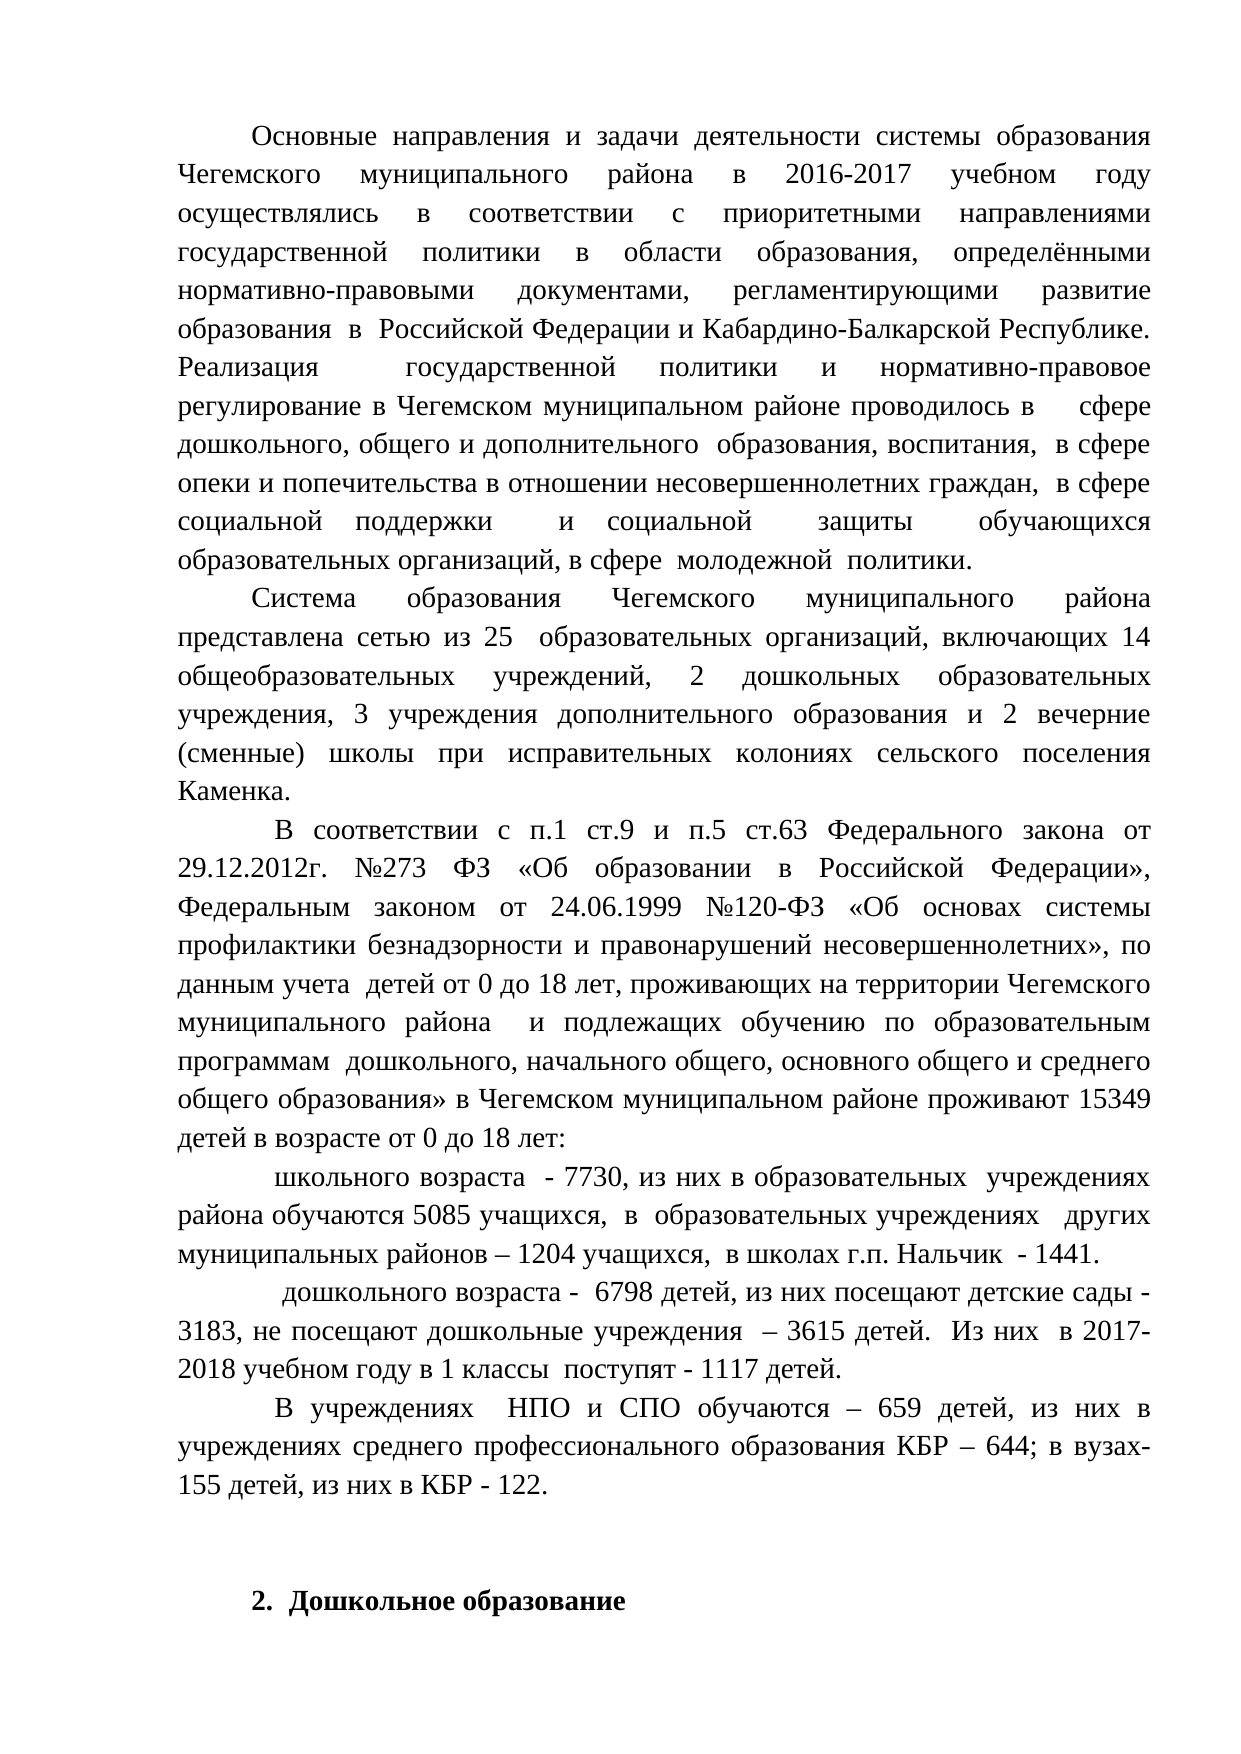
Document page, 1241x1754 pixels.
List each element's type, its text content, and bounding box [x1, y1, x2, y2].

list Дошкольное образование [251, 1583, 1152, 1616]
text В учреждениях НПО и СПО обучаются – 659 детей, из них в учреждениях среднего профессионального образования КБР – 644; в вузах-155 детей, из них в КБР - 122. [177, 1390, 1152, 1501]
text дошкольного возраста - 6798 детей, из них посещают детские сады - 3183, не посещают дошкольные учреждения – 3615 детей. Из них в 2017-2018 учебном году в 1 классы поступят - 1117 детей. [177, 1274, 1152, 1385]
text школьного возраста - 7730, из них в образовательных учреждениях района обучаются 5085 учащихся, в образовательных учреждениях других муниципальных районов – 1204 учащихся, в школах г.п. Нальчик - 1441. [177, 1159, 1152, 1269]
text В соответствии с п.1 ст.9 и п.5 ст.63 Федерального закона от 29.12.2012г. №273 ФЗ «Об образовании в Российской Федерации», Федеральным законом от 24.06.1999 №120-ФЗ «Об основах системы профилактики безнадзорности и правонарушений несовершеннолетних», по данным учета детей от 0 до 18 лет, проживающих на территории Чегемского муниципального района и подлежащих обучению по образовательным программам дошкольного, начального общего, основного общего и среднего общего образования» в Чегемском муниципальном районе проживают 15349 детей в возрасте от 0 до 18 лет: [177, 812, 1152, 1154]
text Основные направления и задачи деятельности системы образования Чегемского муниципального района в 2016-2017 учебном году осуществлялись в соответствии с приоритетными направлениями государственной политики в области образования, определёнными нормативно-правовыми документами, регламентирующими развитие образования в Российской Федерации и Кабардино-Балкарской Республике. Реализация государственной политики и нормативно-правовое регулирование в Чегемском муниципальном районе проводилось в сфере дошкольного, общего и дополнительного образования, воспитания, в сфере опеки и попечительства в отношении несовершеннолетних граждан, в сфере социальной поддержки и социальной защиты обучающихся образовательных организаций, в сфере молодежной политики. [177, 118, 1152, 576]
text Система образования Чегемского муниципального района представлена сетью из 25 образовательных организаций, включающих 14 общеобразовательных учреждений, 2 дошкольных образовательных учреждения, 3 учреждения дополнительного образования и 2 вечерние (сменные) школы при исправительных колониях сельского поселения Каменка. [177, 581, 1152, 807]
